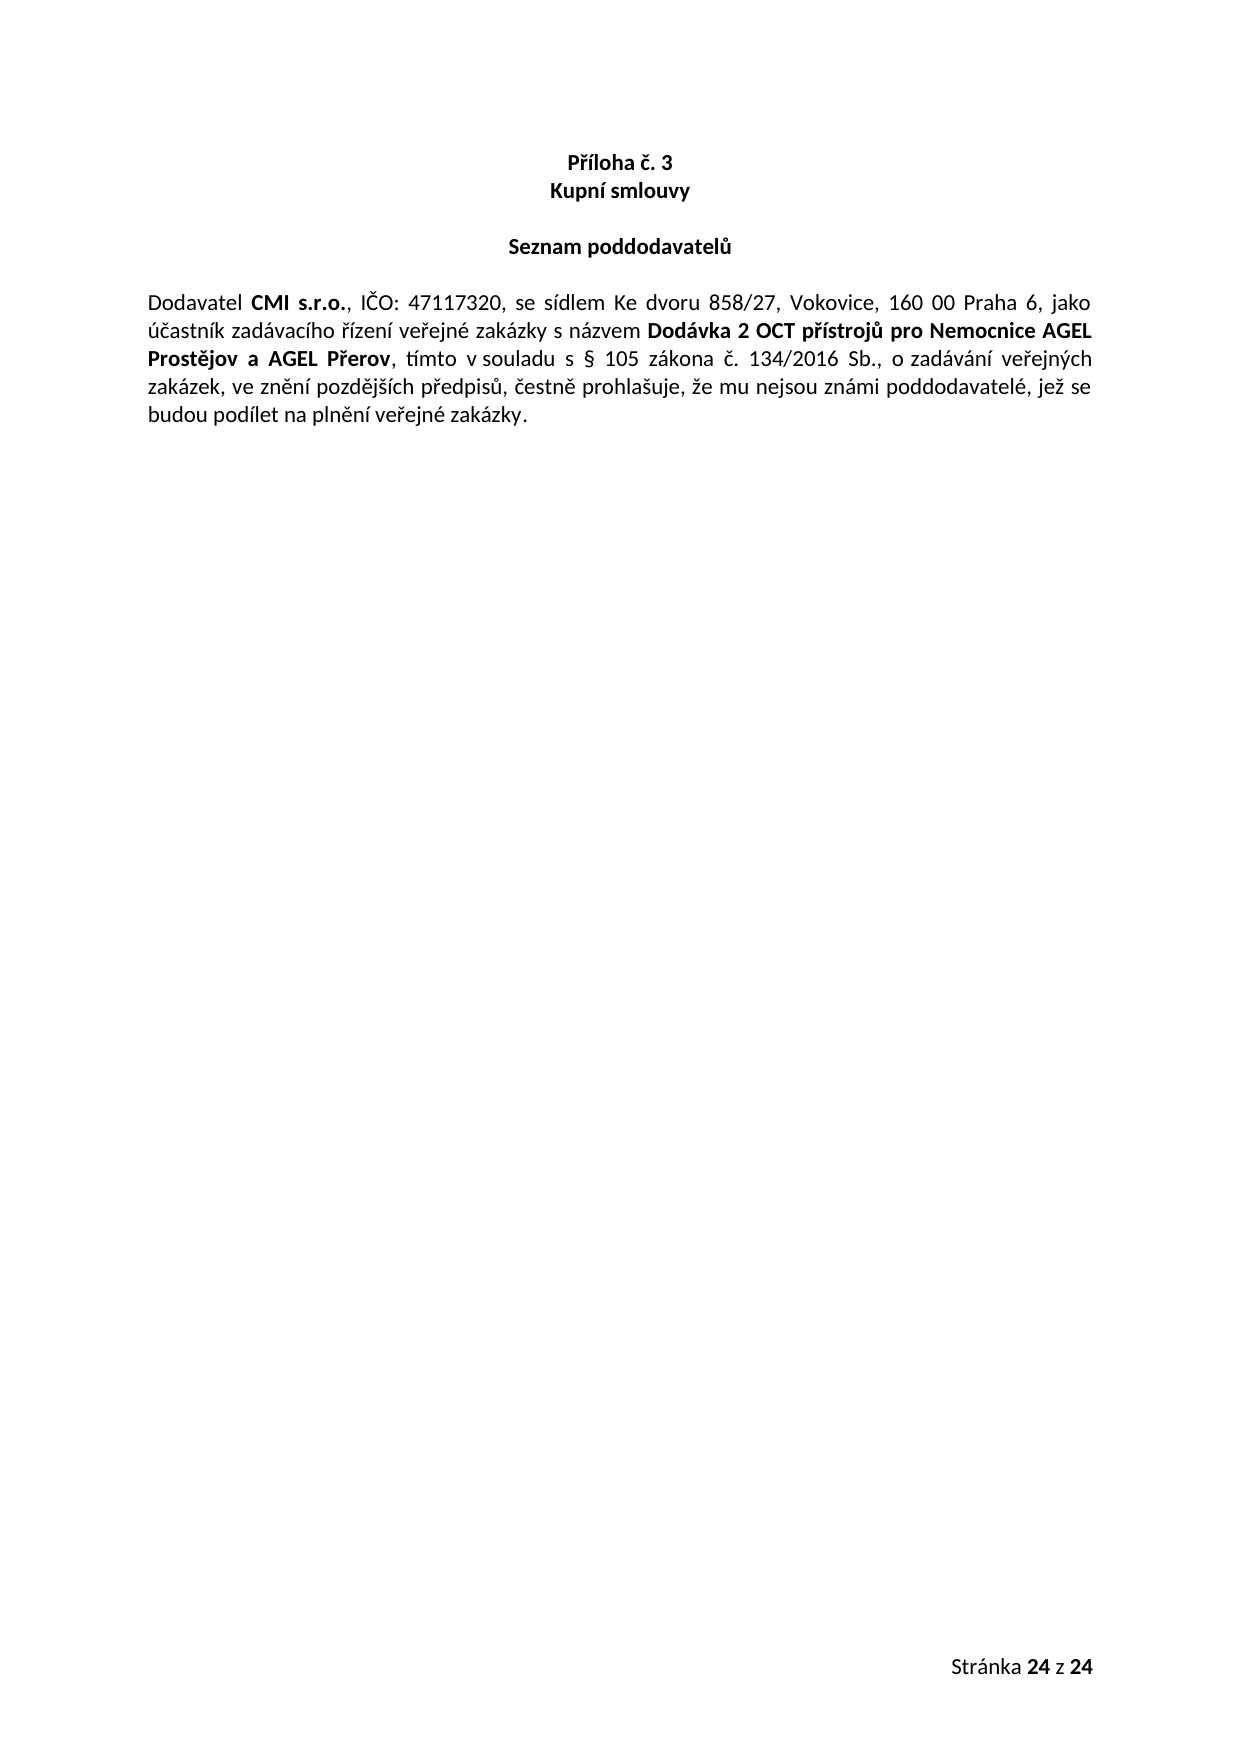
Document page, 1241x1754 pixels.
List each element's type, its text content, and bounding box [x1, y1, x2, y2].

text Dodavatel CMI s.r.o., IČO: 47117320, se sídlem Ke dvoru 858/27, Vokovice, 160 00 Praha 6, jako účastník zadávacího řízení veřejné zakázky s názvem Dodávka 2 OCT přístrojů pro Nemocnice AGEL Prostějov a AGEL Přerov, tímto v souladu s § 105 zákona č. 134/2016 Sb., o zadávání veřejných zakázek, ve znění pozdějších předpisů, čestně prohlašuje, že mu nejsou známi poddodavatelé, jež se budou podílet na plnění veřejné zakázky. [148, 288, 1092, 428]
text Seznam poddodavatelů [148, 232, 1092, 260]
text Příloha č. 3 [148, 148, 1092, 176]
text Kupní smlouvy [148, 176, 1092, 204]
